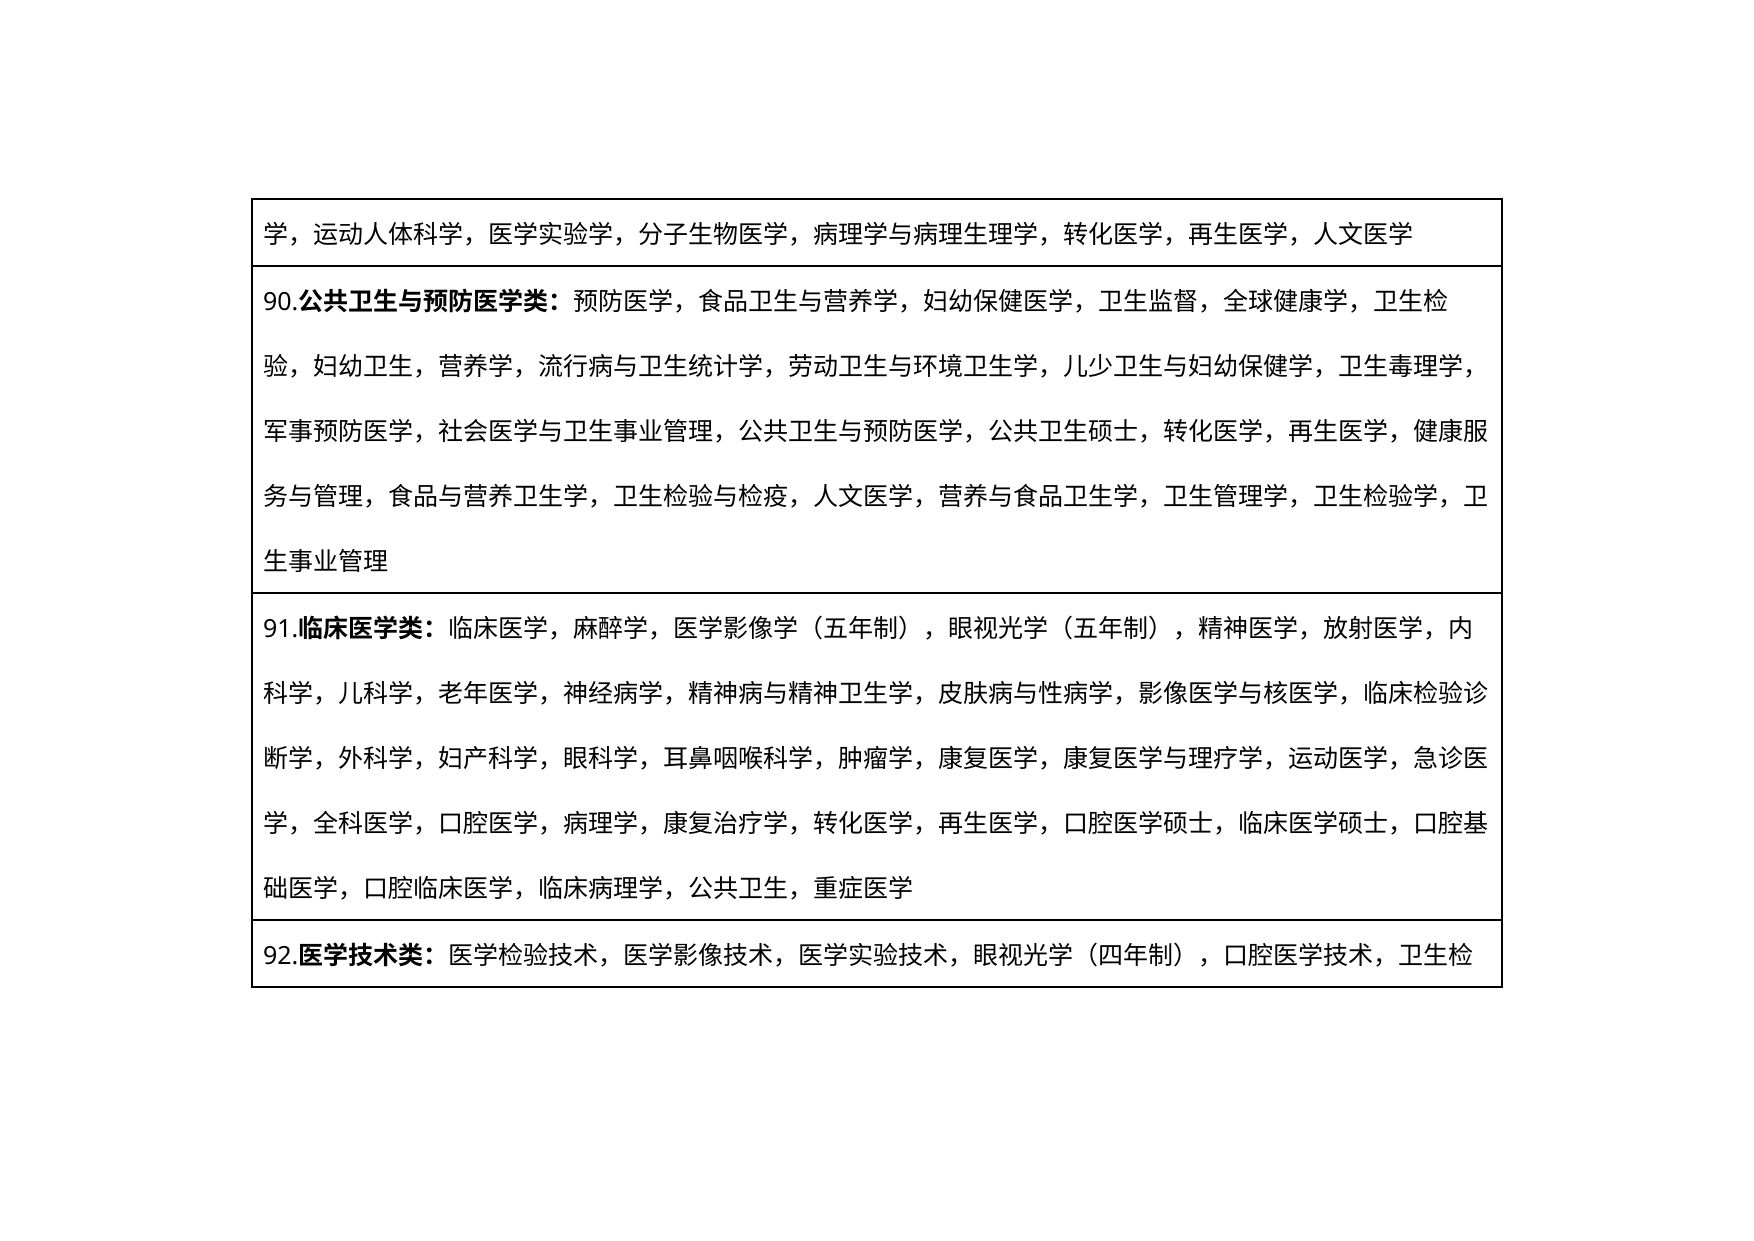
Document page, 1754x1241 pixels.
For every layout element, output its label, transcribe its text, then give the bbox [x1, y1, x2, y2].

table_cell 91.临床医学类：临床医学，麻醉学，医学影像学（五年制），眼视光学（五年制），精神医学，放射医学，内科学，儿科学，老年医学，神经病学，精神病与精神卫生学，皮肤病与性病学，影像医学与核医学，临床检验诊断学，外科学，妇产科学，眼科学，耳鼻咽喉科学，肿瘤学，康复医学，康复医学与理疗学，运动医学，急诊医学，全科医学，口腔医学，病理学，康复治疗学，转化医学，再生医学，口腔医学硕士，临床医学硕士，口腔基础医学，口腔临床医学，临床病理学，公共卫生，重症医学 [253, 594, 1501, 919]
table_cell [253, 200, 1501, 265]
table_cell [253, 921, 1501, 986]
table_cell 90.公共卫生与预防医学类：预防医学，食品卫生与营养学，妇幼保健医学，卫生监督，全球健康学，卫生检验，妇幼卫生，营养学，流行病与卫生统计学，劳动卫生与环境卫生学，儿少卫生与妇幼保健学，卫生毒理学，军事预防医学，社会医学与卫生事业管理，公共卫生与预防医学，公共卫生硕士，转化医学，再生医学，健康服务与管理，食品与营养卫生学，卫生检验与检疫，人文医学，营养与食品卫生学，卫生管理学，卫生检验学，卫生事业管理 [253, 267, 1501, 592]
